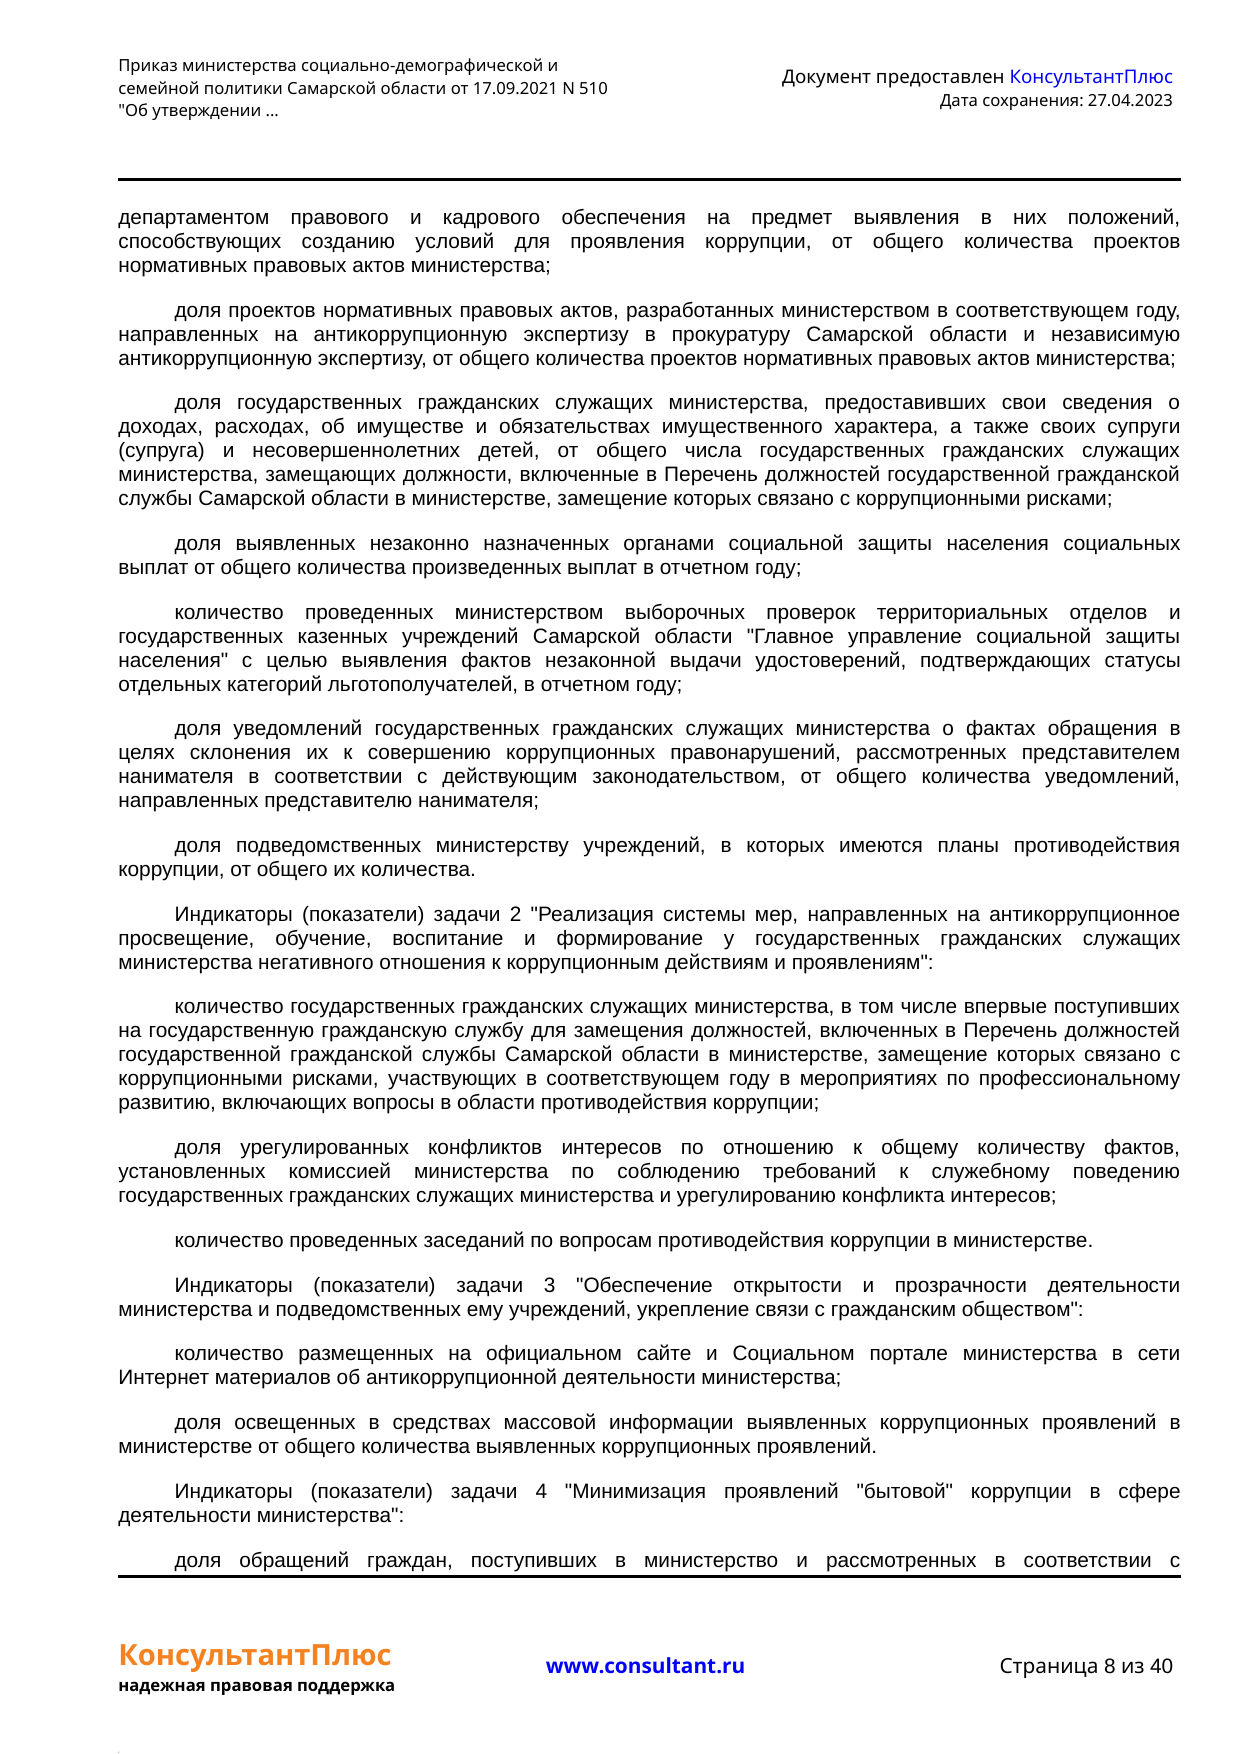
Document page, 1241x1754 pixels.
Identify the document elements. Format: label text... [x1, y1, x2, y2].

text доля освещенных в средствах массовой информации выявленных коррупционных проявлений в министерстве от общего количества выявленных коррупционных проявлений. [118, 1410, 1181, 1458]
text доля подведомственных министерству учреждений, в которых имеются планы противодействия коррупции, от общего их количества. [118, 833, 1181, 881]
text доля урегулированных конфликтов интересов по отношению к общему количеству фактов, установленных комиссией министерства по соблюдению требований к служебному поведению государственных гражданских служащих министерства и урегулированию конфликта интересов; [118, 1135, 1181, 1207]
text доля проектов нормативных правовых актов, разработанных министерством в соответствующем году, направленных на антикоррупционную экспертизу в прокуратуру Самарской области и независимую антикоррупционную экспертизу, от общего количества проектов нормативных правовых актов министерства; [118, 297, 1181, 369]
text количество проведенных заседаний по вопросам противодействия коррупции в министерстве. [118, 1228, 1181, 1252]
text количество государственных гражданских служащих министерства, в том числе впервые поступивших на государственную гражданскую службу для замещения должностей, включенных в Перечень должностей государственной гражданской службы Самарской области в министерстве, замещение которых связано с коррупционными рисками, участвующих в соответствующем году в мероприятиях по профессиональному развитию, включающих вопросы в области противодействия коррупции; [118, 994, 1181, 1114]
text доля государственных гражданских служащих министерства, предоставивших свои сведения о доходах, расходах, об имуществе и обязательствах имущественного характера, а также своих супруги (супруга) и несовершеннолетних детей, от общего числа государственных гражданских служащих министерства, замещающих должности, включенные в Перечень должностей государственной гражданской службы Самарской области в министерстве, замещение которых связано с коррупционными рисками; [118, 390, 1181, 510]
text количество размещенных на официальном сайте и Социальном портале министерства в сети Интернет материалов об антикоррупционной деятельности министерства; [118, 1341, 1181, 1389]
text Индикаторы (показатели) задачи 2 "Реализация системы мер, направленных на антикоррупционное просвещение, обучение, воспитание и формирование у государственных гражданских служащих министерства негативного отношения к коррупционным действиям и проявлениям": [118, 902, 1181, 973]
text доля выявленных незаконно назначенных органами социальной защиты населения социальных выплат от общего количества произведенных выплат в отчетном году; [118, 531, 1181, 579]
text доля уведомлений государственных гражданских служащих министерства о фактах обращения в целях склонения их к совершению коррупционных правонарушений, рассмотренных представителем нанимателя в соответствии с действующим законодательством, от общего количества уведомлений, направленных представителю нанимателя; [118, 716, 1181, 812]
text Индикаторы (показатели) задачи 3 "Обеспечение открытости и прозрачности деятельности министерства и подведомственных ему учреждений, укрепление связи с гражданским обществом": [118, 1272, 1181, 1320]
text количество проведенных министерством выборочных проверок территориальных отделов и государственных казенных учреждений Самарской области "Главное управление социальной защиты населения" с целью выявления фактов незаконной выдачи удостоверений, подтверждающих статусы отдельных категорий льготополучателей, в отчетном году; [118, 599, 1181, 695]
text Индикаторы (показатели) задачи 4 "Минимизация проявлений "бытовой" коррупции в сфере деятельности министерства": [118, 1479, 1181, 1527]
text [118, 205, 1181, 277]
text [118, 1547, 1181, 1571]
